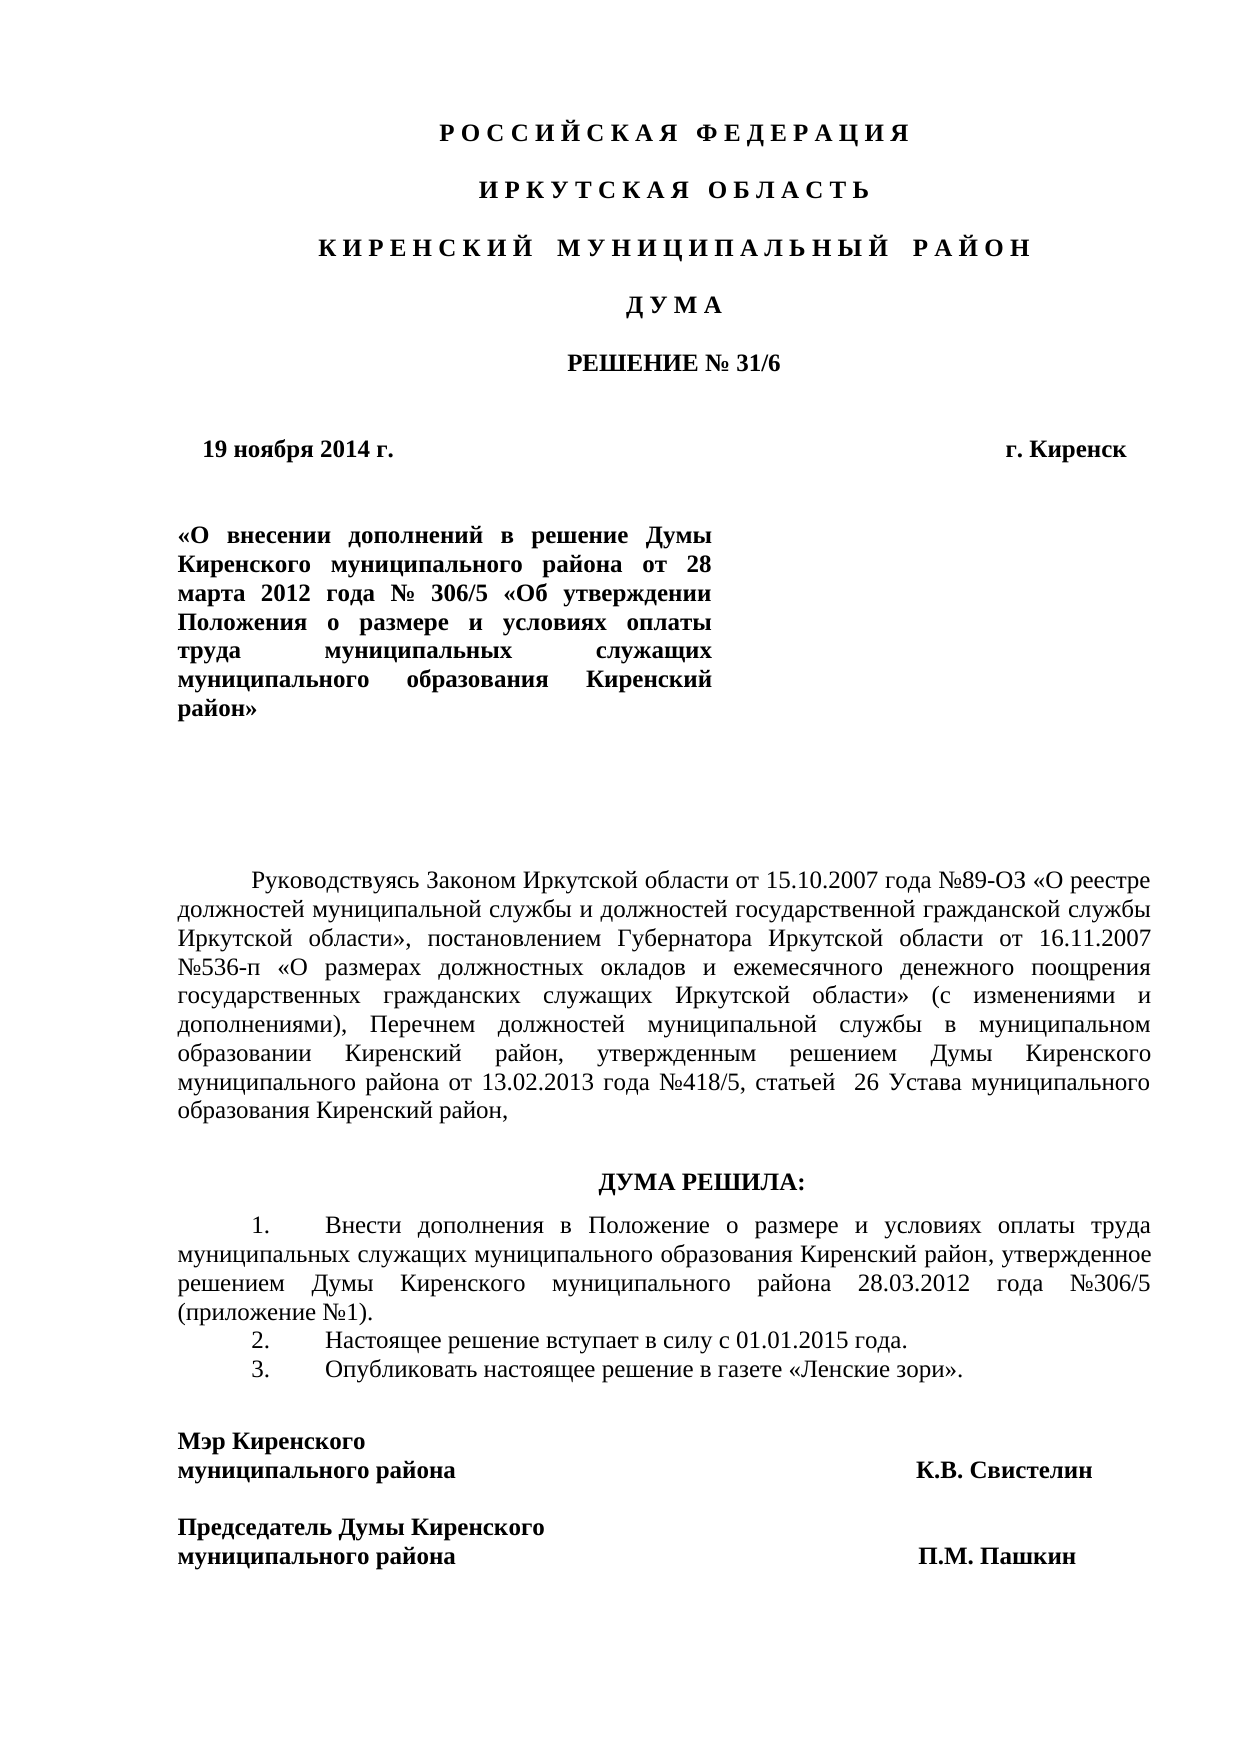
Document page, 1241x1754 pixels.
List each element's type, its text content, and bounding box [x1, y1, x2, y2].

text ДУМА РЕШИЛА: [177, 1167, 1152, 1196]
list Настоящее решение вступает в силу с 01.01.2015 года. [177, 1326, 1152, 1354]
text муниципального района К.В. Свистелин [177, 1455, 1152, 1484]
list Внести дополнения в Положение о размере и условиях оплаты труда муниципальных служащих муниципального образования Киренский район, утвержденное решением Думы Киренского муниципального района 28.03.2012 года №306/5 (приложение №1). [177, 1211, 1152, 1326]
text Р О С С И Й С К А Я Ф Е Д Е Р А Ц И Я [196, 118, 1152, 147]
text 19 ноября 2014 г. г. Киренск [177, 434, 1152, 463]
table_header «О внесении дополнений в решение Думы Киренского муниципального района от 28 марта 2012 года № 306/5 «Об утверждении Положения о размере и условиях оплаты труда муниципальных служащих муниципального образования Киренский район» [166, 521, 723, 751]
text РЕШЕНИЕ № 31/6 [196, 348, 1152, 377]
text Руководствуясь Законом Иркутской области от 15.10.2007 года №89-ОЗ «О реестре должностей муниципальной службы и должностей государственной гражданской службы Иркутской области», постановлением Губернатора Иркутской области от 16.11.2007 №536-п «О размерах должностных окладов и ежемесячного денежного поощрения государственных гражданских служащих Иркутской области» (с изменениями и дополнениями), Перечнем должностей муниципальной службы в муниципальном образовании Киренский район, утвержденным решением Думы Киренского муниципального района от 13.02.2013 года №418/5, статьей 26 Устава муниципального образования Киренский район, [177, 866, 1152, 1124]
text К И Р Е Н С К И Й М У Н И Ц И П А Л Ь Н Ы Й Р А Й О Н [196, 233, 1152, 262]
text Мэр Киренского [177, 1426, 1152, 1455]
text муниципального района П.М. Пашкин [177, 1541, 1152, 1570]
text И Р К У Т С К А Я О Б Л А С Т Ь [196, 176, 1152, 204]
text Председатель Думы Киренского [177, 1512, 1152, 1541]
list Опубликовать настоящее решение в газете «Ленские зори». [177, 1354, 1152, 1383]
text Д У М А [196, 291, 1152, 319]
